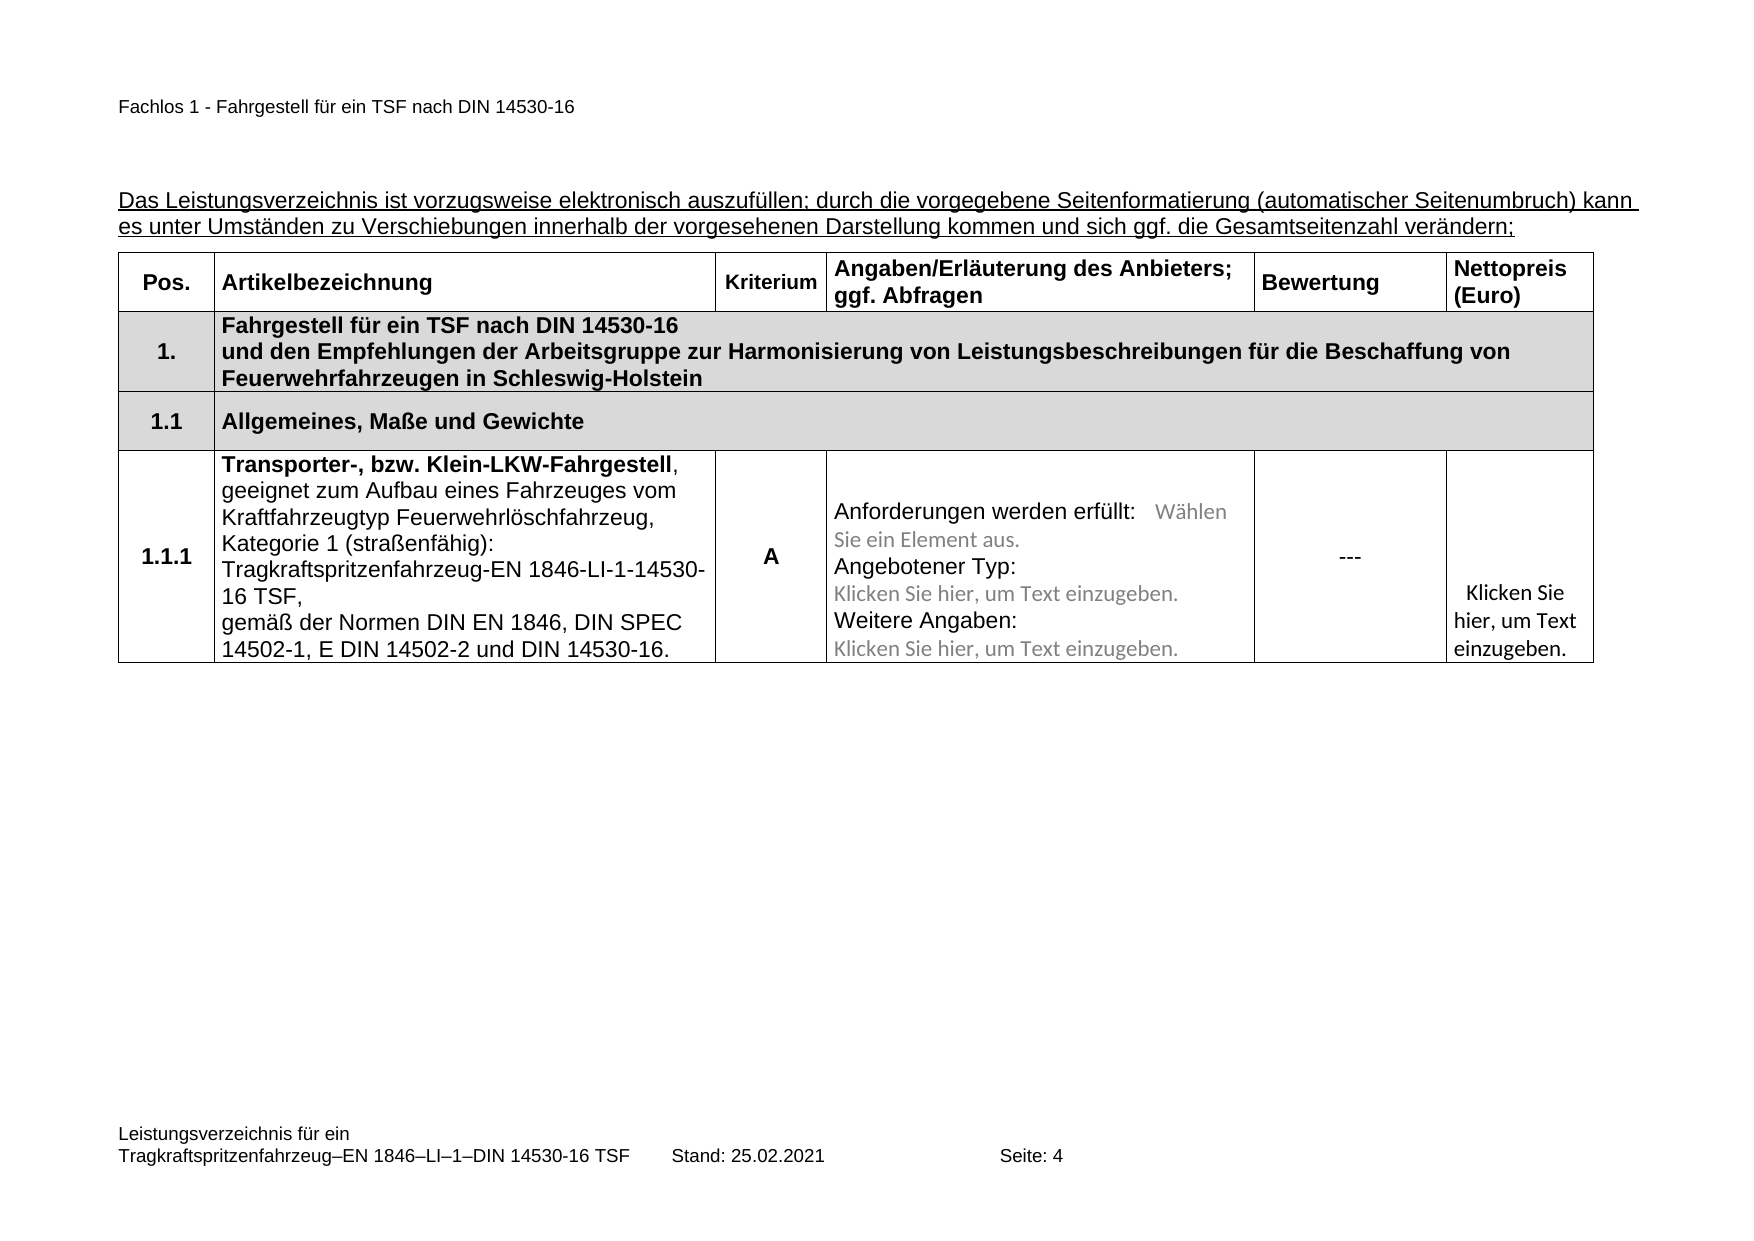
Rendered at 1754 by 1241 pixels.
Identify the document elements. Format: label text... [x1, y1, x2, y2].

table_header Bewertung [1255, 253, 1446, 311]
table_header Pos. [119, 253, 214, 311]
table_header Kriterium [716, 253, 826, 311]
table_cell Fahrgestell für ein TSF nach DIN 14530-16 und den Empfehlungen der Arbeitsgruppe zur Harmonisierung von Leistungsbeschreibungen für die Beschaffung von Feuerwehrfahrzeugen in Schleswig-Holstein [215, 312, 1593, 391]
table_cell 1.1 [119, 392, 214, 450]
table_cell 1. [119, 312, 214, 391]
table_cell 1.1.1 [119, 451, 214, 662]
table_cell Allgemeines, Maße und Gewichte [215, 392, 1593, 450]
table_cell [1447, 451, 1593, 662]
table_header Nettopreis (Euro) [1447, 253, 1593, 311]
table_cell --- [1255, 451, 1446, 662]
text Das Leistungsverzeichnis ist vorzugsweise elektronisch auszufüllen; durch die vorgegebene Seitenformatierung (automatischer Seitenumbruch) kann es unter Umständen zu Verschiebungen innerhalb der vorgesehenen Darstellung kommen und sich ggf. die Gesamtseitenzahl verändern; [118, 211, 1639, 239]
text Das Leistungsverzeichnis ist vorzugsweise elektronisch auszufüllen; durch die vorgegebene Seitenformatierung (automatischer Seitenumbruch) kann es unter Umständen zu Verschiebungen innerhalb der vorgesehenen Darstellung kommen und sich ggf. die Gesamtseitenzahl verändern; [118, 187, 1639, 209]
table_header Angaben/Erläuterung des Anbieters; ggf. Abfragen [827, 253, 1254, 311]
table_cell Anforderungen werden erfüllt: Angebotener Typ: Weitere Angaben: [827, 451, 1254, 662]
table_cell A [716, 451, 826, 662]
table_header Artikelbezeichnung [215, 253, 715, 311]
table_cell Transporter-, bzw. Klein-LKW-Fahrgestell, geeignet zum Aufbau eines Fahrzeuges vom Kraftfahrzeugtyp Feuerwehrlöschfahrzeug, Kategorie 1 (straßenfähig): Tragkraftspritzenfahrzeug-EN 1846-LI-1-14530-16 TSF, gemäß der Normen DIN EN 1846, DIN SPEC 14502-1, E DIN 14502-2 und DIN 14530-16. [215, 451, 715, 662]
